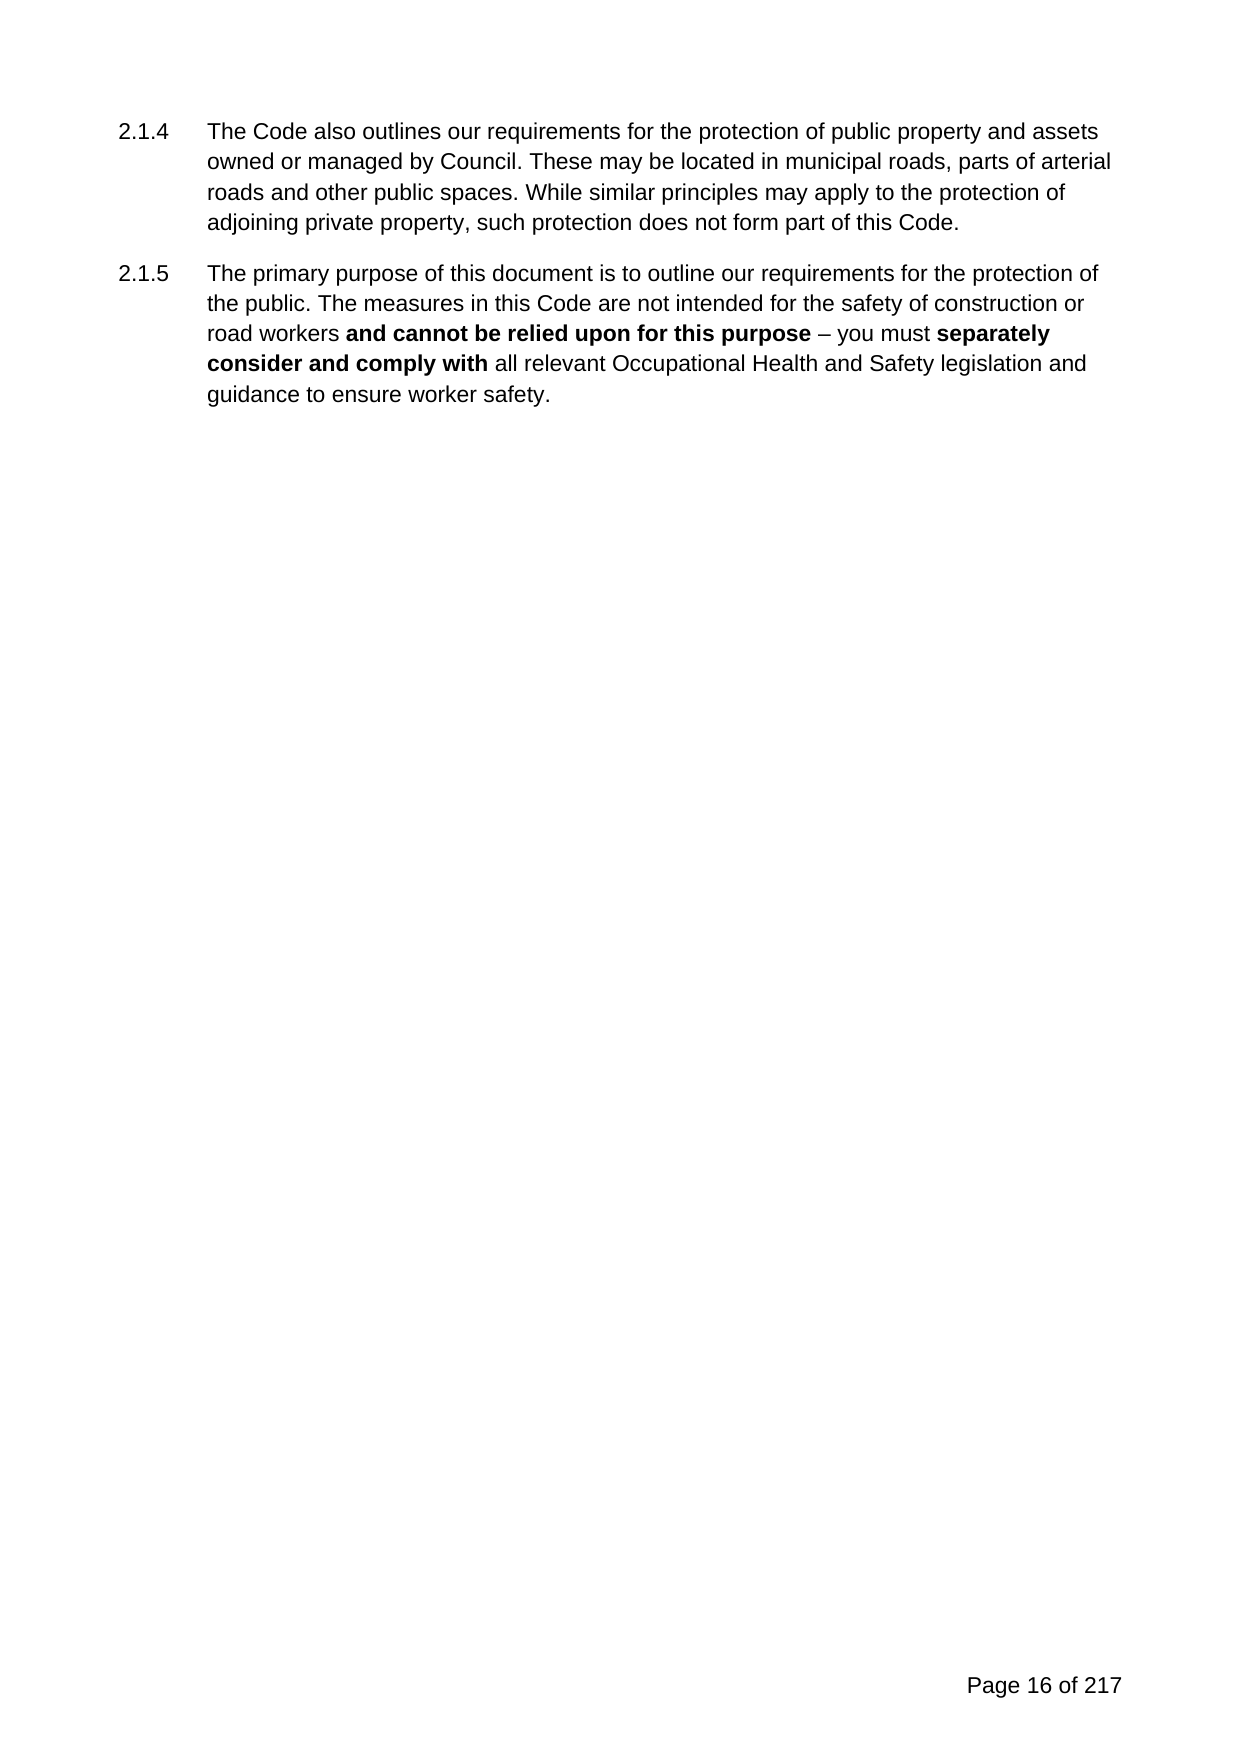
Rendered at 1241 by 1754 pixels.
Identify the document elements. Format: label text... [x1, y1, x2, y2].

subtitle The Code also outlines our requirements for the protection of public property and assets owned or managed by Council. These may be located in municipal roads, parts of arterial roads and other public spaces. While similar principles may apply to the protection of adjoining private property, such protection does not form part of this Code. [118, 118, 1122, 235]
subtitle The primary purpose of this document is to outline our requirements for the protection of the public. The measures in this Code are not intended for the safety of construction or road workers and cannot be relied upon for this purpose – you must separately consider and comply with all relevant Occupational Health and Safety legislation and guidance to ensure worker safety. [118, 260, 1122, 407]
